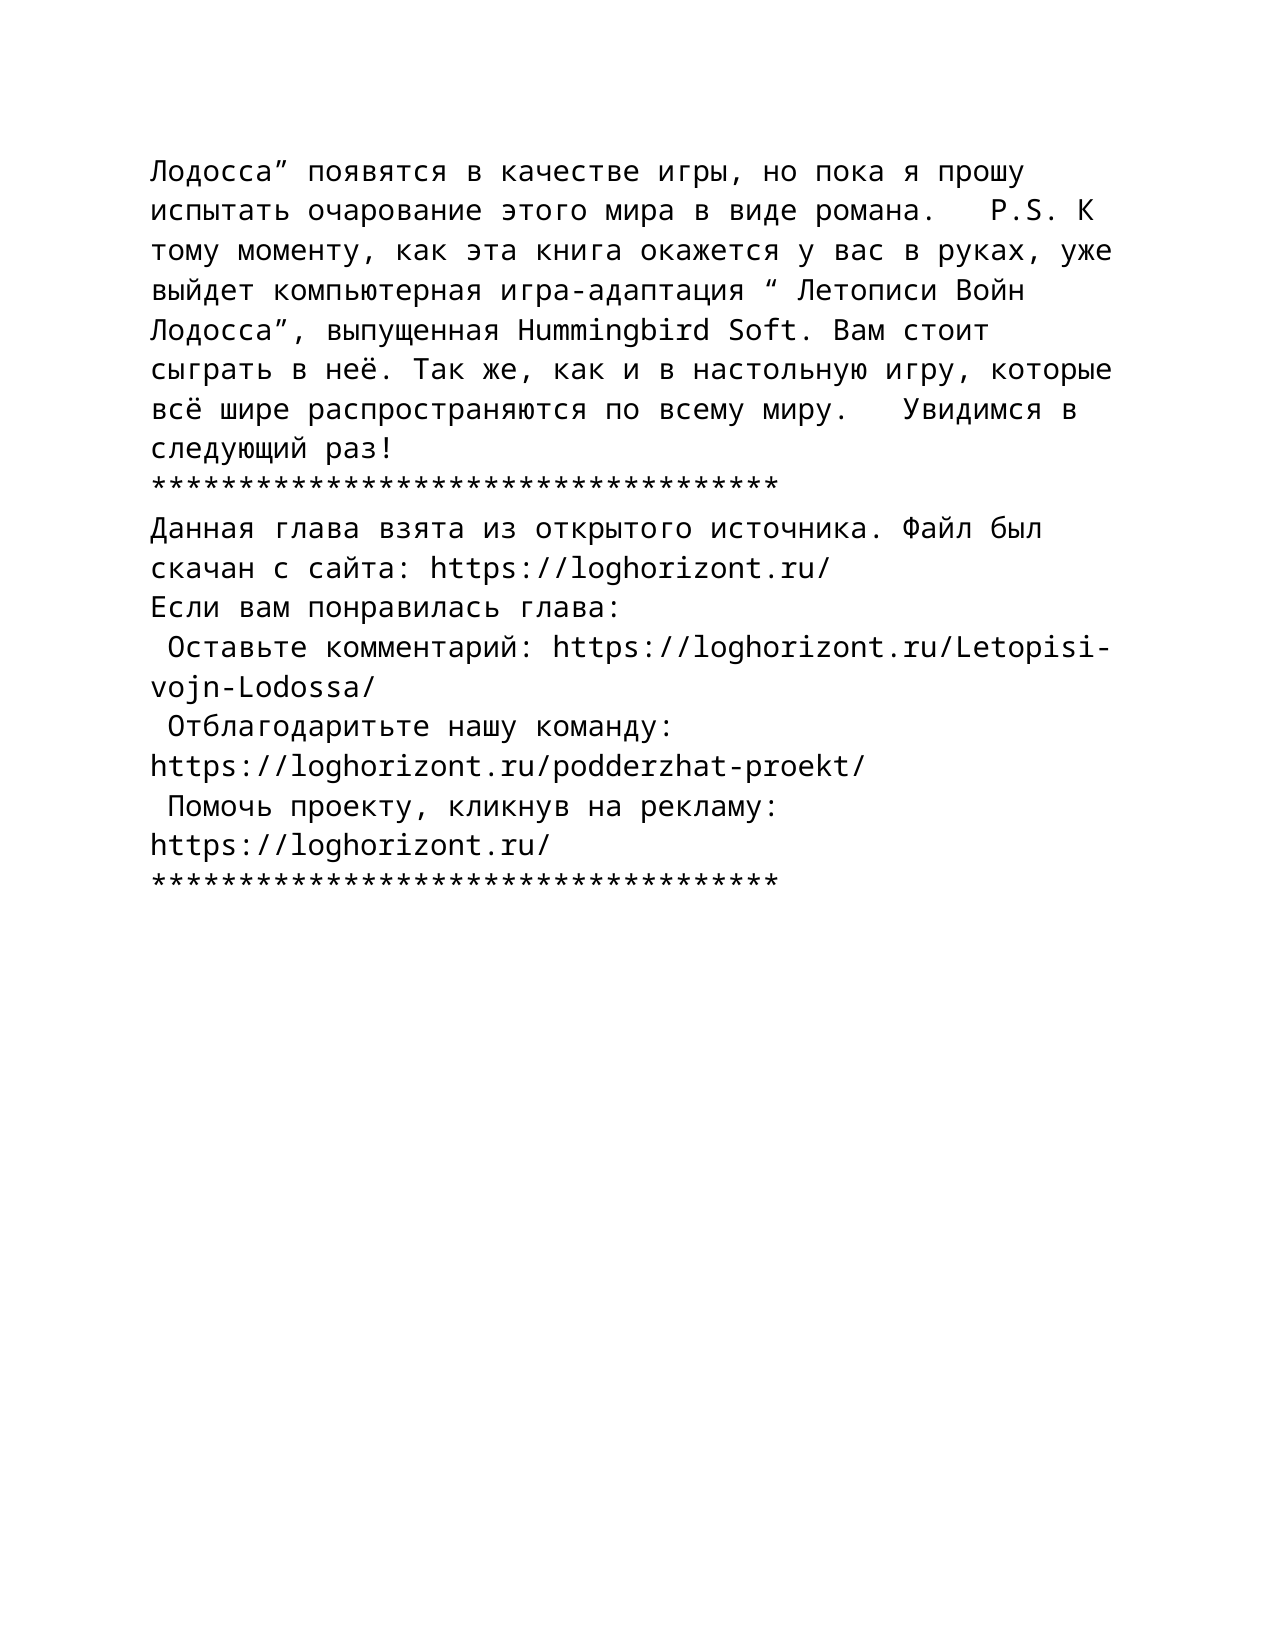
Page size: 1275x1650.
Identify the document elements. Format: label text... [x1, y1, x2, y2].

text ************************************ [150, 467, 1125, 507]
text Данная глава взята из открытого источника. Файл был скачан с сайта: https://loghorizont.ru/ [150, 507, 1125, 587]
text Если вам понравилась глава: [150, 587, 1125, 626]
text ************************************ [150, 864, 1125, 904]
text Помочь проекту, кликнув на рекламу: https://loghorizont.ru/ [150, 785, 1125, 864]
text Отблагодаритьте нашу команду: https://loghorizont.ru/podderzhat-proekt/ [150, 706, 1125, 785]
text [150, 150, 1125, 467]
text Оставьте комментарий: https://loghorizont.ru/Letopisi-vojn-Lodossa/ [150, 626, 1125, 706]
